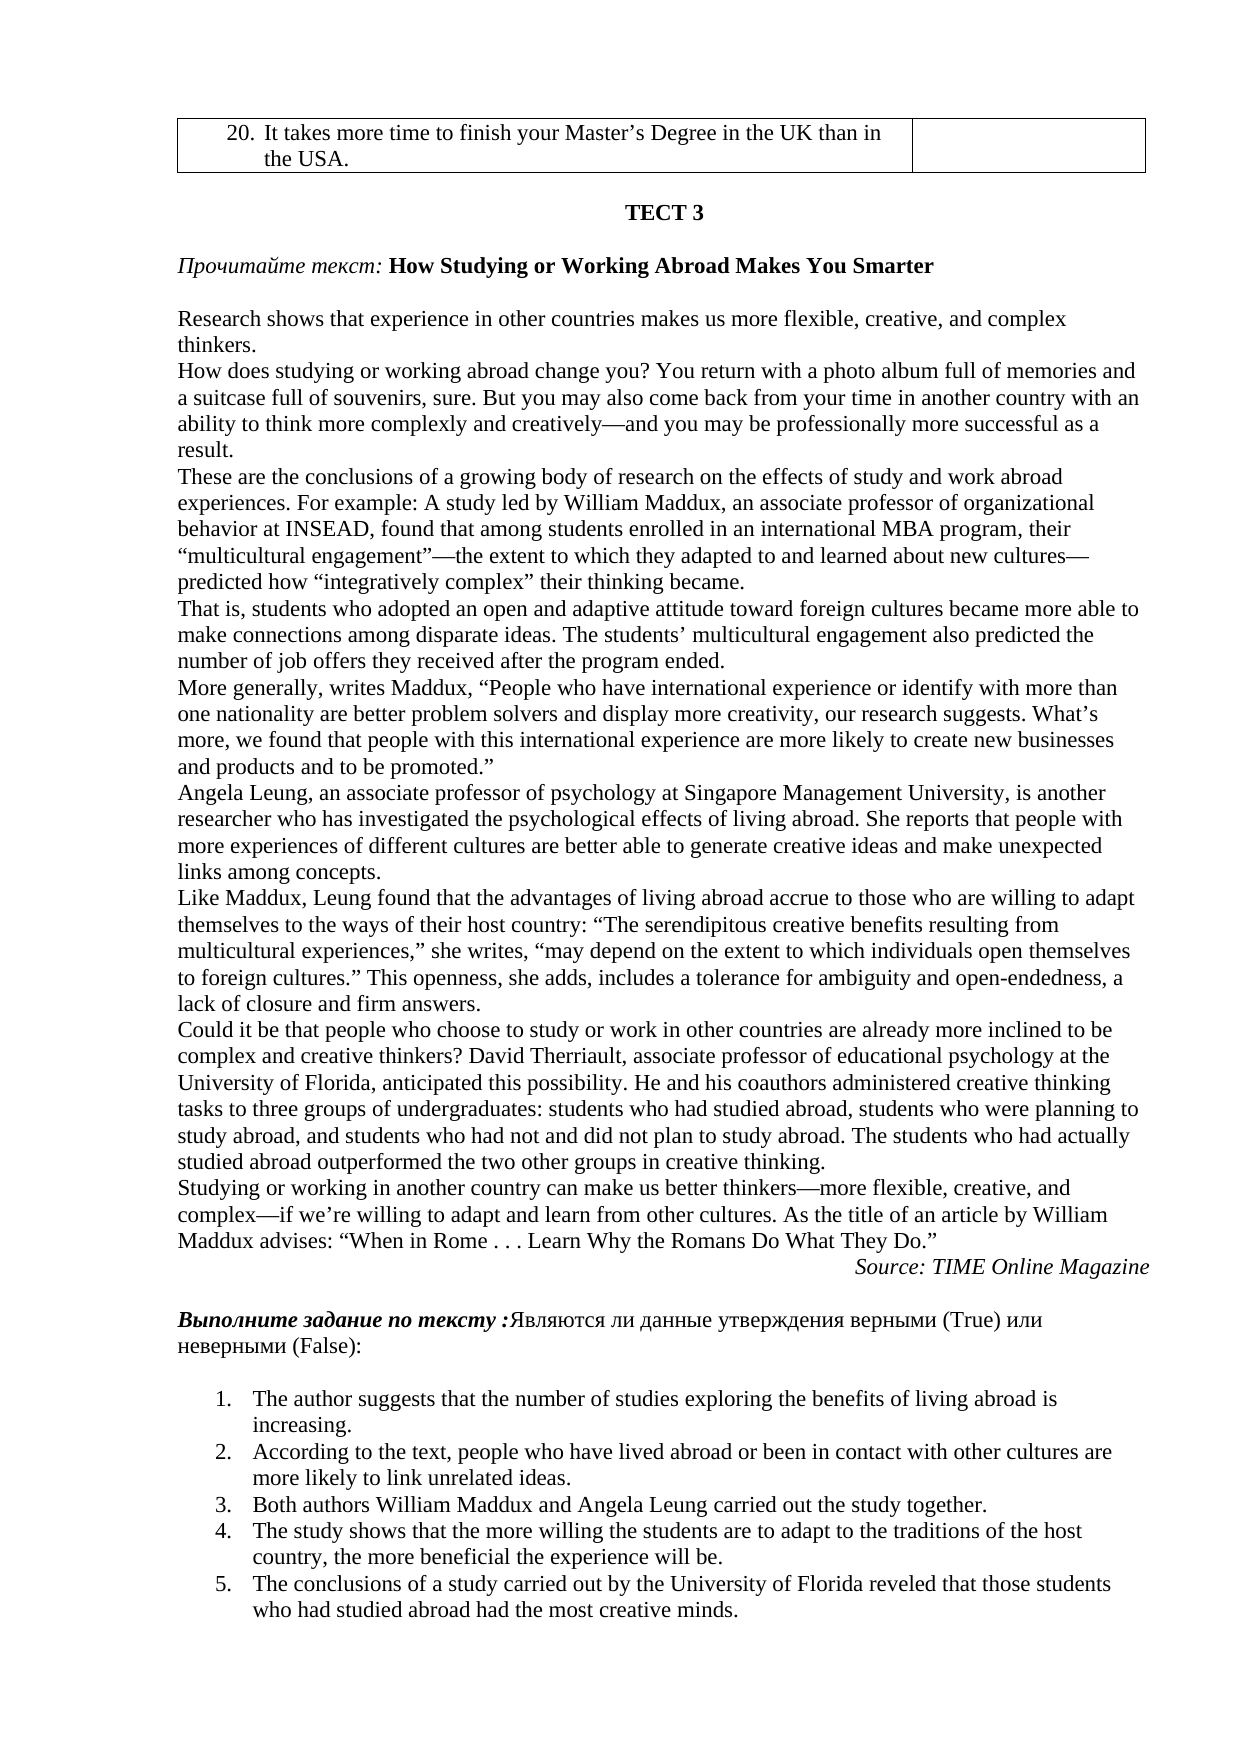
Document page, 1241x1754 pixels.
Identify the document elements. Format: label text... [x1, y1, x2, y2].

text Could it be that people who choose to study or work in other countries are already more inclined to be complex and creative thinkers? David Therriault, associate professor of educational psychology at the University of Florida, anticipated this possibility. He and his coauthors administered creative thinking tasks to three groups of undergraduates: students who had studied abroad, students who were planning to study abroad, and students who had not and did not plan to study abroad. The students who had actually studied abroad outperformed the two other groups in creative thinking. [177, 1016, 1152, 1174]
text Studying or working in another country can make us better thinkers—more flexible, creative, and complex—if we’re willing to adapt and learn from other cultures. As the title of an article by William Maddux advises: “When in Rome . . . Learn Why the Romans Do What They Do.” [177, 1174, 1152, 1253]
table_cell It takes more time to finish your Master’s Degree in the UK than in the USA. [178, 119, 912, 172]
text That is, students who adopted an open and adaptive attitude toward foreign cultures became more able to make connections among disparate ideas. The students’ multicultural engagement also predicted the number of job offers they received after the program ended. [177, 594, 1152, 674]
list The author suggests that the number of studies exploring the benefits of living abroad is increasing. [215, 1385, 1152, 1438]
text More generally, writes Maddux, “People who have international experience or identify with more than one nationality are better problem solvers and display more creativity, our research suggests. What’s more, we found that people with this international experience are more likely to create new businesses and products and to be promoted.” [177, 674, 1152, 779]
text These are the conclusions of a growing body of research on the effects of study and work abroad experiences. For example: A study led by William Maddux, an associate professor of organizational behavior at INSEAD, found that among students enrolled in an international MBA program, their “multicultural engagement”—the extent to which they adapted to and learned about new cultures—predicted how “integratively complex” their thinking became. [177, 463, 1152, 594]
list Both authors William Maddux and Angela Leung carried out the study together. [215, 1491, 1152, 1517]
text Выполните задание по тексту :Являются ли данные утверждения верными (Тrue) или неверными (False): [177, 1306, 1152, 1359]
text Source: TIME Online Magazine [177, 1253, 1152, 1280]
text How does studying or working abroad change you? You return with a photo album full of memories and a suitcase full of souvenirs, sure. But you may also come back from your time in another country with an ability to think more complexly and creatively—and you may be professionally more successful as a result. [177, 357, 1152, 463]
text Research shows that experience in other countries makes us more flexible, creative, and complex thinkers. [177, 305, 1152, 357]
list The study shows that the more willing the students are to adapt to the traditions of the host country, the more beneficial the experience will be. [215, 1517, 1152, 1570]
text ТЕСТ 3 [177, 199, 1152, 226]
text Like Maddux, Leung found that the advantages of living abroad accrue to those who are willing to adapt themselves to the ways of their host country: “The serendipitous creative benefits resulting from multicultural experiences,” she writes, “may depend on the extent to which individuals open themselves to foreign cultures.” This openness, she adds, includes a tolerance for ambiguity and open-endedness, a lack of closure and firm answers. [177, 884, 1152, 1016]
text Прочитайте текст: How Studying or Working Abroad Makes You Smarter [177, 252, 1152, 278]
list According to the text, people who have lived abroad or been in contact with other cultures are more likely to link unrelated ideas. [215, 1438, 1152, 1491]
table_cell [913, 119, 1145, 172]
text Angela Leung, an associate professor of psychology at Singapore Management University, is another researcher who has investigated the psychological effects of living abroad. She reports that people with more experiences of different cultures are better able to generate creative ideas and make unexpected links among concepts. [177, 779, 1152, 884]
list The conclusions of a study carried out by the University of Florida reveled that those students who had studied abroad had the most creative minds. [215, 1570, 1152, 1622]
